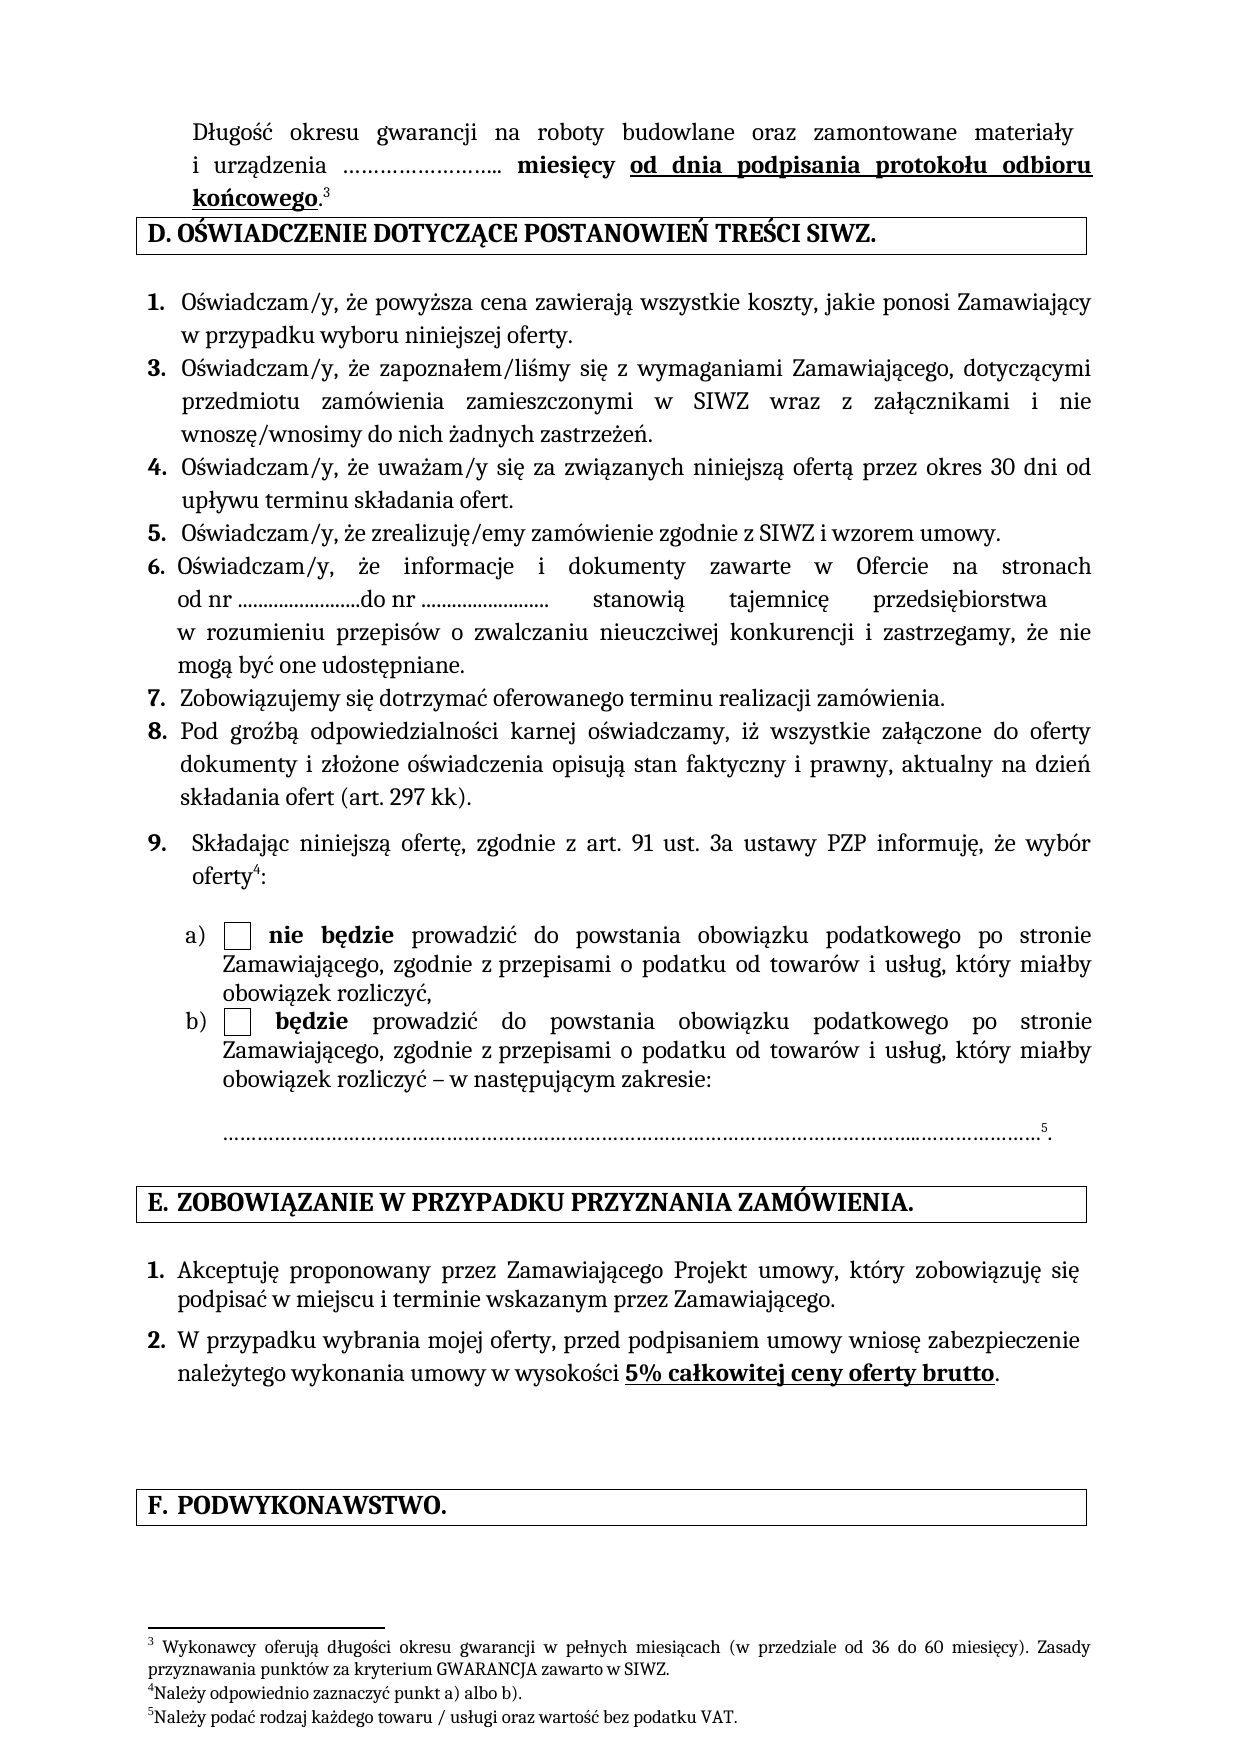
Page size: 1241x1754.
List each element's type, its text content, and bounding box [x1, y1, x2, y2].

table_header PODWYKONAWSTWO. [137, 1490, 1086, 1525]
list Oświadczam/y, że zapoznałem/liśmy się z wymaganiami Zamawiającego, dotyczącymi przedmiotu zamówienia zamieszczonymi w SIWZ wraz z załącznikami i nie wnoszę/wnosimy do nich żadnych zastrzeżeń. [148, 354, 1092, 449]
list Zobowiązujemy się dotrzymać oferowanego terminu realizacji zamówienia. [148, 684, 1092, 713]
list Pod groźbą odpowiedzialności karnej oświadczamy, iż wszystkie załączone do oferty dokumenty i złożone oświadczenia opisują stan faktyczny i prawny, aktualny na dzień składania ofert (art. 297 kk). [148, 717, 1092, 812]
list …………………………………………………………………………………………………………..…………………. [177, 1120, 1092, 1146]
table_header ZOBOWIĄZANIE W PRZYPADKU PRZYZNANIA ZAMÓWIENIA. [137, 1187, 1086, 1222]
list Oświadczam/y, że uważam/y się za związanych niniejszą ofertą przez okres 30 dni od upływu terminu składania ofert. [148, 453, 1092, 515]
list nie będzie prowadzić do powstania obowiązku podatkowego po stronie Zamawiającego, zgodnie z przepisami o podatku od towarów i usług, który miałby obowiązek rozliczyć, [185, 921, 1092, 1007]
list będzie prowadzić do powstania obowiązku podatkowego po stronie Zamawiającego, zgodnie z przepisami o podatku od towarów i usług, który miałby obowiązek rozliczyć – w następującym zakresie: [185, 1007, 1092, 1093]
table_header OŚWIADCZENIE DOTYCZĄCE POSTANOWIEŃ TREŚCI SIWZ. [137, 218, 1086, 254]
list Składając niniejszą ofertę, zgodnie z art. 91 ust. 3a ustawy PZP informuję, że wybór oferty: [148, 829, 1092, 890]
text Długość okresu gwarancji na roboty budowlane oraz zamontowane materiały i urządzenia …………………….. miesięcy od dnia podpisania protokołu odbioru końcowego. [192, 118, 1092, 213]
table_header Akceptuję proponowany przez Zamawiającego Projekt umowy, który zobowiązuję się podpisać w miejscu i terminie wskazanym przez Zamawiającego. W przypadku wybrania mojej oferty, przed podpisaniem umowy wniosę zabezpieczenie należytego wykonania umowy w wysokości 5% całkowitej ceny oferty brutto. [148, 1256, 1092, 1423]
list Oświadczam/y, że zrealizuję/emy zamówienie zgodnie z SIWZ i wzorem umowy. [148, 519, 1092, 548]
list Oświadczam/y, że informacje i dokumenty zawarte w Ofercie na stronach od nr ........................do nr ......................... stanowią tajemnicę przedsiębiorstwa w rozumieniu przepisów o zwalczaniu nieuczciwej konkurencji i zastrzegamy, że nie mogą być one udostępniane. [148, 552, 1092, 680]
list Oświadczam/y, że powyższa cena zawierają wszystkie koszty, jakie ponosi Zamawiający w przypadku wyboru niniejszej oferty. [148, 288, 1092, 349]
